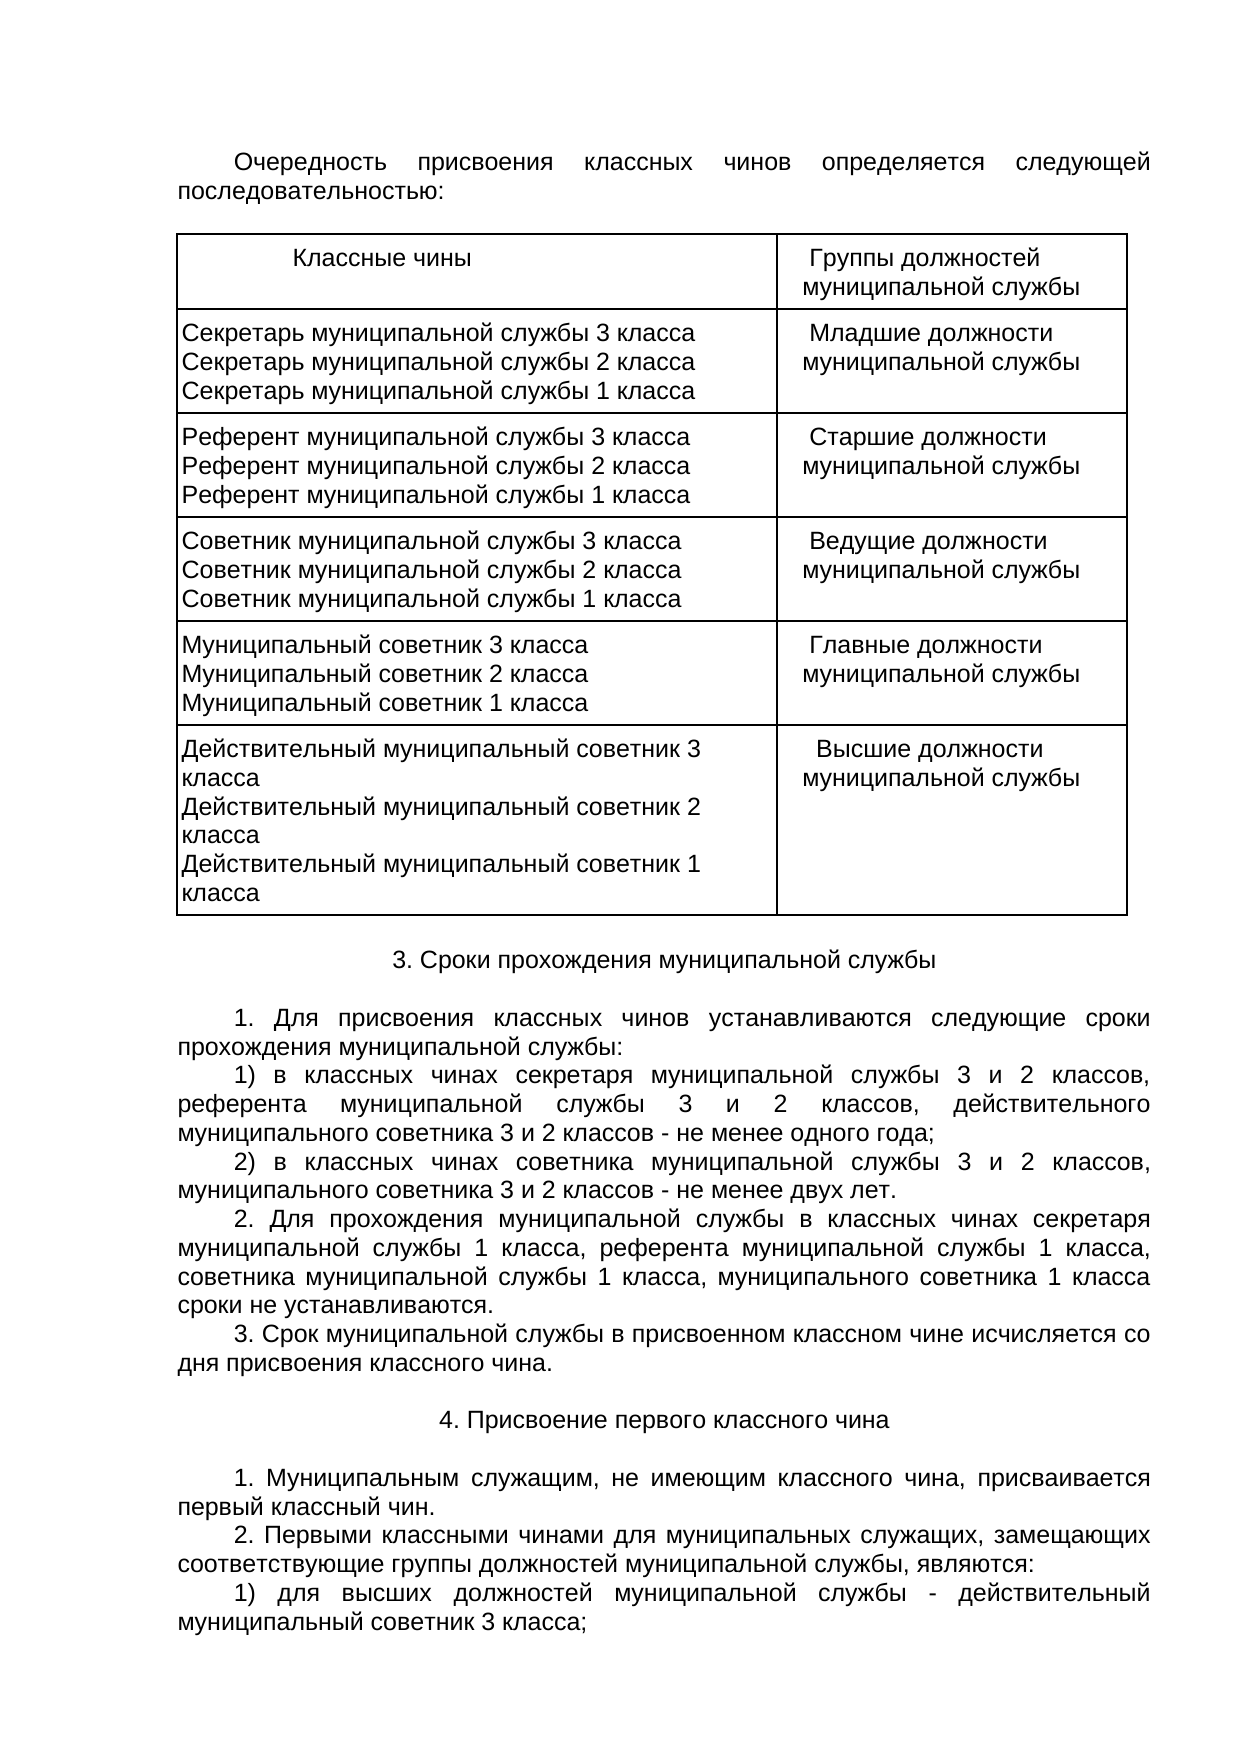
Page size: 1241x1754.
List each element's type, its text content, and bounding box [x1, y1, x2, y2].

table_cell Ведущие должности муниципальной службы [778, 518, 1126, 620]
table_cell Младшие должности муниципальной службы [778, 310, 1126, 412]
text Очередность присвоения классных чинов определяется следующей последовательностью: [177, 147, 1152, 204]
text 2. Первыми классными чинами для муниципальных служащих, замещающих соответствующие группы должностей муниципальной службы, являются: [177, 1520, 1152, 1578]
table_cell Секретарь муниципальной службы 3 класса Секретарь муниципальной службы 2 класса Секретарь муниципальной службы 1 класса [178, 310, 776, 412]
text 4. Присвоение первого классного чина [177, 1405, 1152, 1434]
table_cell Главные должности муниципальной службы [778, 622, 1126, 724]
text 1. Для присвоения классных чинов устанавливаются следующие сроки прохождения муниципальной службы: [177, 1003, 1152, 1060]
table_header Группы должностей муниципальной службы [778, 235, 1126, 308]
table_cell Муниципальный советник 3 класса Муниципальный советник 2 класса Муниципальный советник 1 класса [178, 622, 776, 724]
table_cell Старшие должности муниципальной службы [778, 414, 1126, 516]
table_cell Референт муниципальной службы 3 класса Референт муниципальной службы 2 класса Референт муниципальной службы 1 класса [178, 414, 776, 516]
table_cell Высшие должности муниципальной службы [778, 726, 1126, 914]
text 1) для высших должностей муниципальной службы - действительный муниципальный советник 3 класса; [177, 1578, 1152, 1635]
table_cell Действительный муниципальный советник 3 класса Действительный муниципальный советник 2 класса Действительный муниципальный советник 1 класса [178, 726, 776, 914]
text 2. Для прохождения муниципальной службы в классных чинах секретаря муниципальной службы 1 класса, референта муниципальной службы 1 класса, советника муниципальной службы 1 класса, муниципального советника 1 класса сроки не устанавливаются. [177, 1204, 1152, 1319]
text 3. Сроки прохождения муниципальной службы [177, 945, 1152, 974]
text 3. Срок муниципальной службы в присвоенном классном чине исчисляется со дня присвоения классного чина. [177, 1319, 1152, 1376]
table_header Классные чины [178, 235, 776, 308]
table_cell Советник муниципальной службы 3 класса Советник муниципальной службы 2 класса Советник муниципальной службы 1 класса [178, 518, 776, 620]
text 2) в классных чинах советника муниципальной службы 3 и 2 классов, муниципального советника 3 и 2 классов - не менее двух лет. [177, 1146, 1152, 1204]
text 1. Муниципальным служащим, не имеющим классного чина, присваивается первый классный чин. [177, 1463, 1152, 1520]
text 1) в классных чинах секретаря муниципальной службы 3 и 2 классов, референта муниципальной службы 3 и 2 классов, действительного муниципального советника 3 и 2 классов - не менее одного года; [177, 1060, 1152, 1146]
